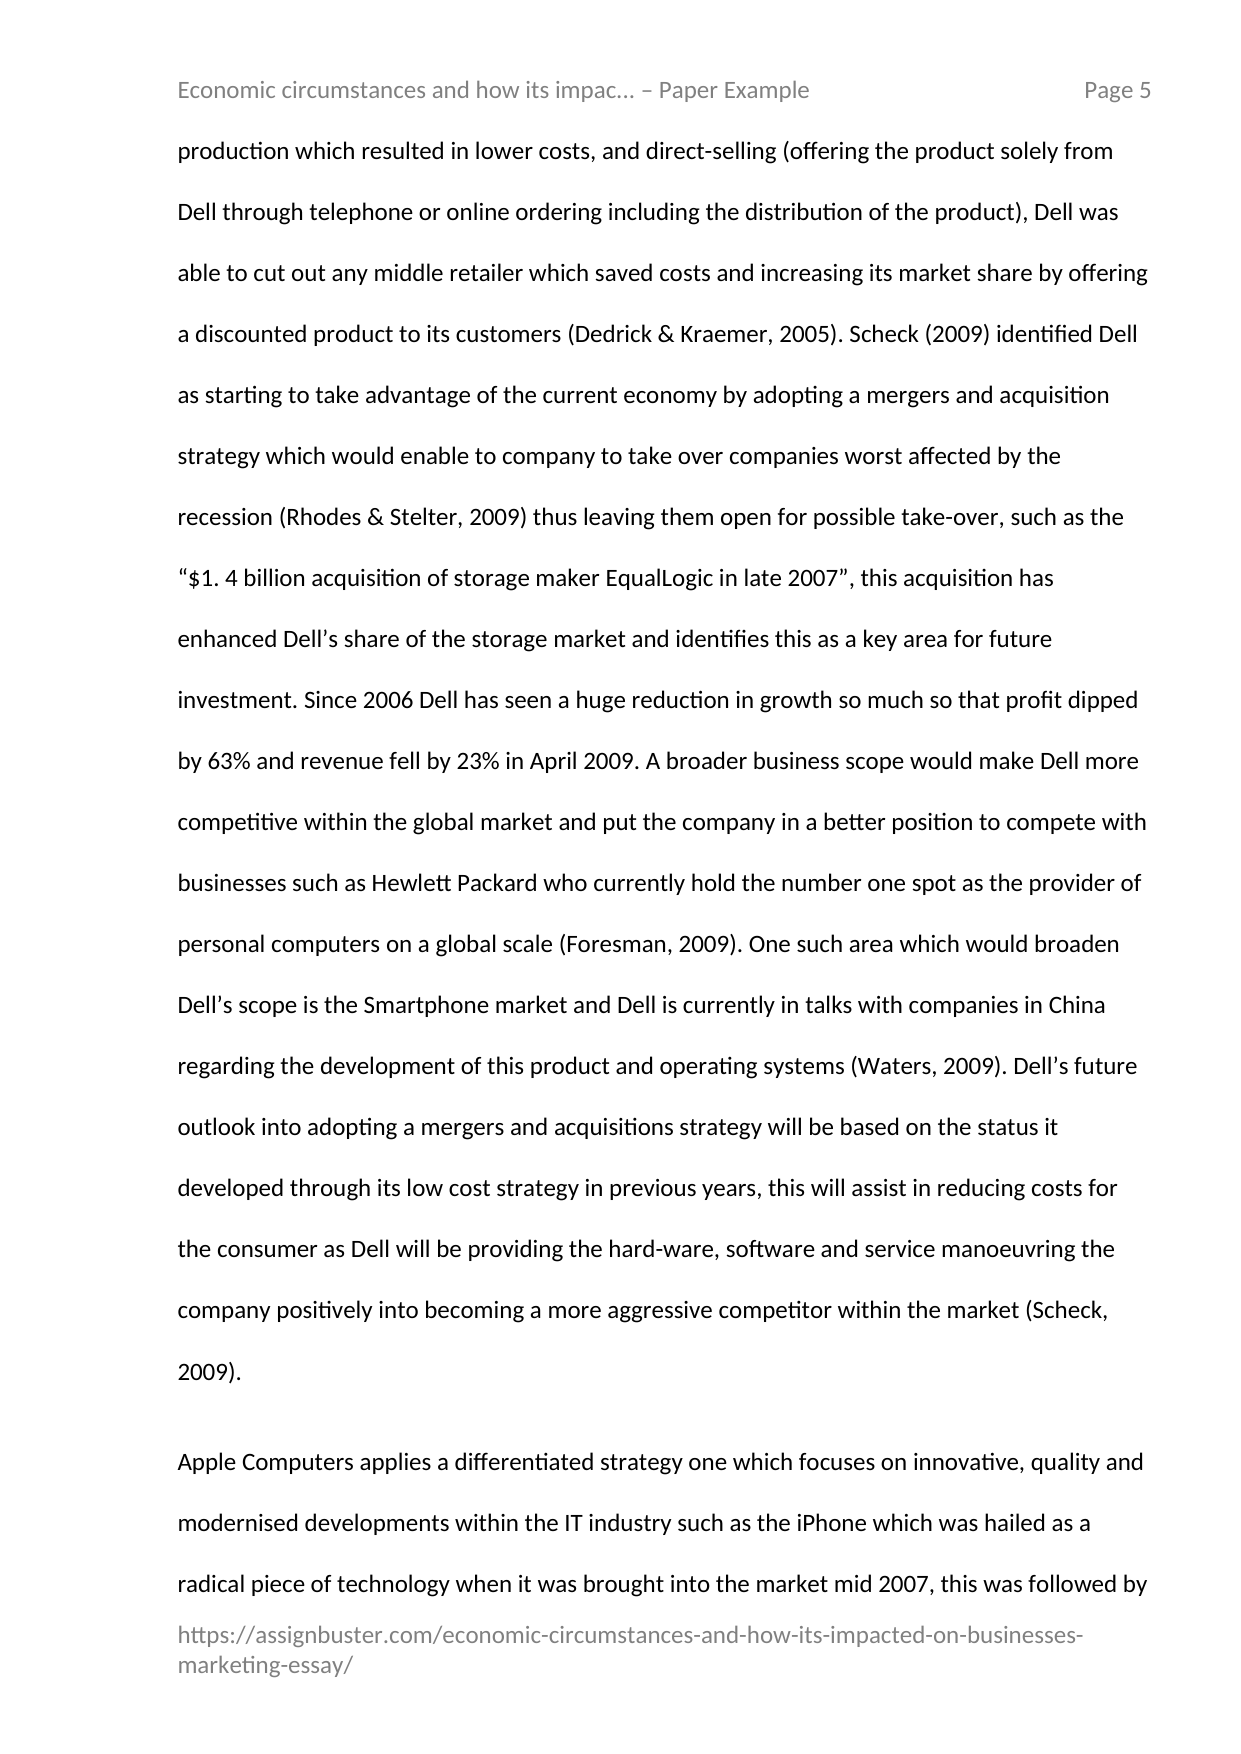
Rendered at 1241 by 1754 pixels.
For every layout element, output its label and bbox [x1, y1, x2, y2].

text [177, 1446, 1152, 1599]
text [177, 135, 1152, 1386]
